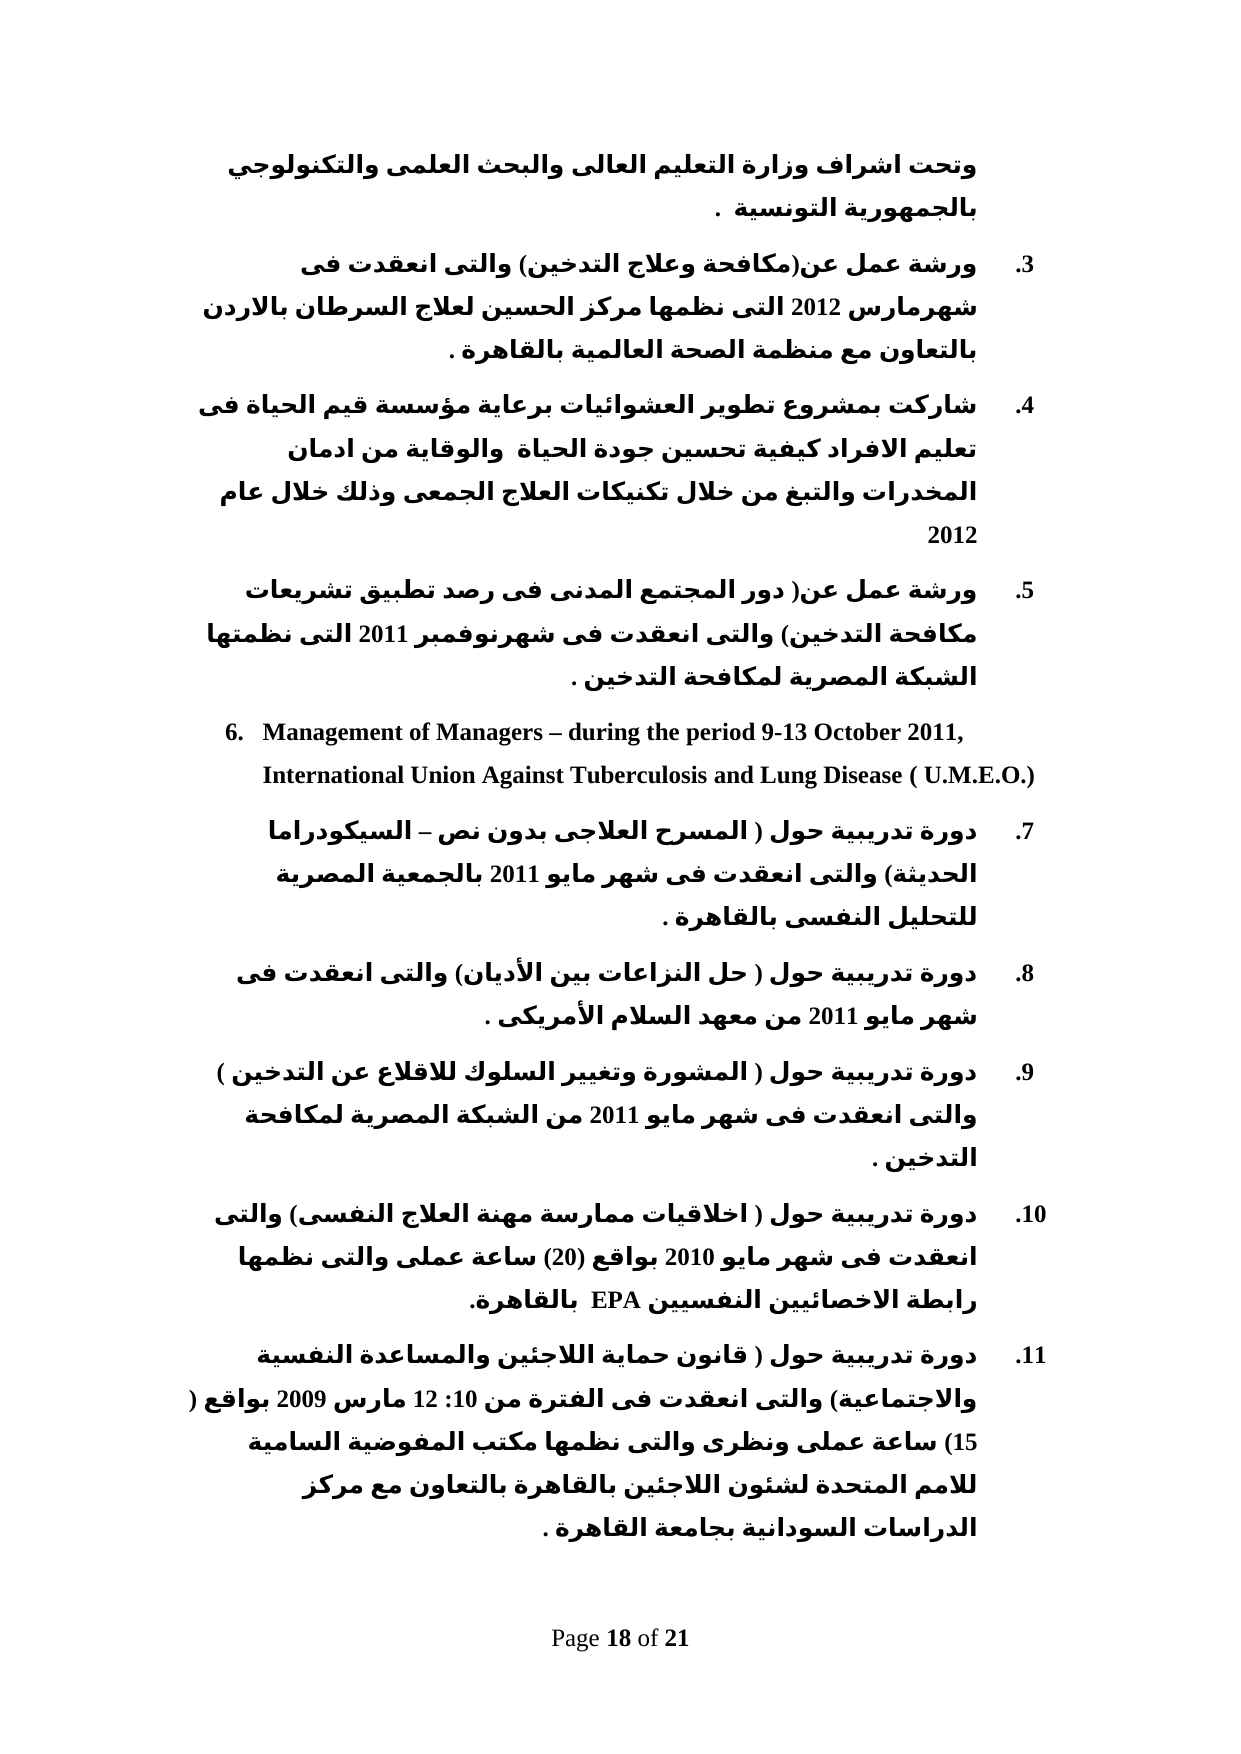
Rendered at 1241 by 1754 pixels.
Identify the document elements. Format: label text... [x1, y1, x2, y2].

list دورة تدريبية حول ( المشورة وتغيير السلوك للاقلاع عن التدخين ) والتى انعقدت فى شهر مايو 2011 من الشبكة المصرية لمكافحة التدخين . [187, 1057, 1015, 1172]
list دورة تدريبية حول ( المسرح العلاجى بدون نص – السيكودراما الحديثة) والتى انعقدت فى شهر مايو 2011 بالجمعية المصرية للتحليل النفسى بالقاهرة . [187, 816, 1015, 931]
list دورة تدريبية حول ( حل النزاعات بين الأديان) والتى انعقدت فى شهر مايو 2011 من معهد السلام الأمريكى . [187, 958, 1015, 1030]
list ورشة عمل عن(مكافحة وعلاج التدخين) والتى انعقدت فى شهرمارس 2012 التى نظمها مركز الحسين لعلاج السرطان بالاردن بالتعاون مع منظمة الصحة العالمية بالقاهرة . [187, 249, 1015, 364]
list دورة تدريبية حول ( اخلاقيات ممارسة مهنة العلاج النفسى) والتى انعقدت فى شهر مايو 2010 بواقع (20) ساعة عملى والتى نظمها رابطة الاخصائيين النفسيين EPA بالقاهرة. [187, 1199, 1015, 1314]
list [187, 150, 1015, 222]
list شاركت بمشروع تطوير العشوائيات برعاية مؤسسة قيم الحياة فى تعليم الافراد كيفية تحسين جودة الحياة والوقاية من ادمان المخدرات والتبغ من خلال تكنيكات العلاج الجمعى وذلك خلال عام 2012 [187, 391, 1015, 549]
list ورشة عمل عن( دور المجتمع المدنى فى رصد تطبيق تشريعات مكافحة التدخين) والتى انعقدت فى شهرنوفمبر 2011 التى نظمتها الشبكة المصرية لمكافحة التدخين . [187, 576, 1015, 691]
list Management of Managers – during the period 9-13 October 2011, International Against Tuberculosis and Lung Disease ( U.M.E.O.) [225, 717, 1053, 789]
list دورة تدريبية حول ( قانون حماية اللاجئين والمساعدة النفسية والاجتماعية) والتى انعقدت فى الفترة من 10: 12 مارس 2009 بواقع (15) ساعة عملى ونظرى والتى نظمها مكتب المفوضية السامية للامم المتحدة لشئون اللاجئين بالقاهرة بالتعاون مع مركز الدراسات السودانية بجامعة القاهرة . [187, 1341, 1015, 1542]
